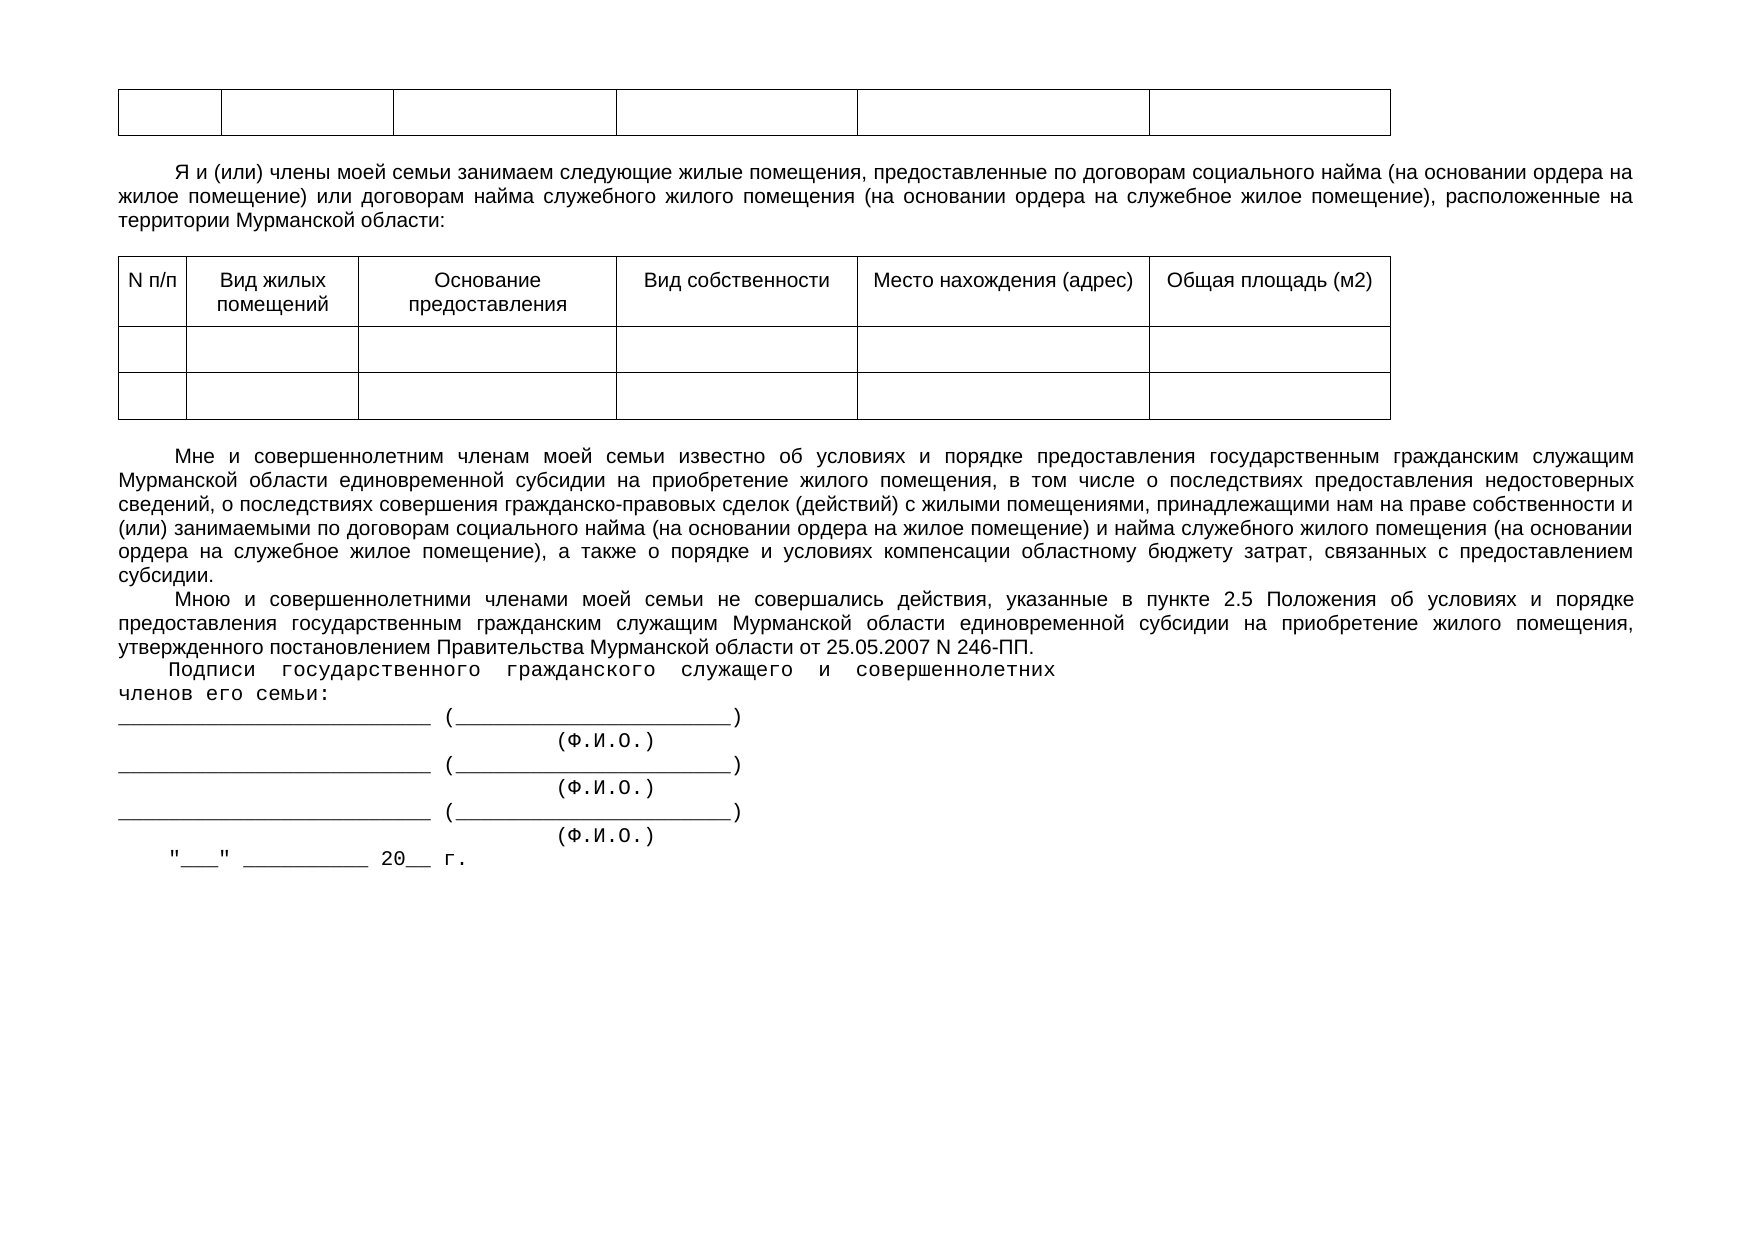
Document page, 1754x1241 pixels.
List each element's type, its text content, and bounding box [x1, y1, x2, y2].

table_header Вид собственности [617, 257, 857, 326]
text Мне и совершеннолетним членам моей семьи известно об условиях и порядке предоставления государственным гражданским служащим Мурманской области единовременной субсидии на приобретение жилого помещения, в том числе о последствиях предоставления недостоверных сведений, о последствиях совершения гражданско-правовых сделок (действий) с жилыми помещениями, принадлежащими нам на праве собственности и (или) занимаемыми по договорам социального найма (на основании ордера на жилое помещение) и найма служебного жилого помещения (на основании ордера на служебное жилое помещение), а также о порядке и условиях компенсации областному бюджету затрат, связанных с предоставлением субсидии. [118, 443, 1636, 587]
table_cell [187, 373, 358, 418]
table_cell [1150, 90, 1390, 135]
table_cell [617, 327, 857, 372]
table_header Место нахождения (адрес) [858, 257, 1149, 326]
table_cell [359, 373, 616, 418]
table_cell [119, 90, 221, 135]
table_header Вид жилых помещений [187, 257, 358, 326]
table_cell [858, 327, 1149, 372]
text Мною и совершеннолетними членами моей семьи не совершались действия, указанные в пункте 2.5 Положения об условиях и порядке предоставления государственным гражданским служащим Мурманской области единовременной субсидии на приобретение жилого помещения, утвержденного постановлением Правительства Мурманской области от 25.05.2007 N 246-ПП. [118, 587, 1636, 659]
text _________________________ (______________________) [118, 754, 1636, 777]
text (Ф.И.О.) [118, 824, 1636, 848]
text членов его семьи: [118, 683, 1636, 706]
table_cell [187, 327, 358, 372]
table_header Общая площадь (м2) [1150, 257, 1390, 326]
table_cell [1150, 327, 1390, 372]
table_cell [222, 90, 393, 135]
table_cell [617, 373, 857, 418]
table_cell [1150, 373, 1390, 418]
text (Ф.И.О.) [118, 777, 1636, 801]
table_cell [119, 327, 186, 372]
text _________________________ (______________________) [118, 706, 1636, 730]
table_cell [359, 327, 616, 372]
text Подписи государственного гражданского служащего и совершеннолетних [118, 659, 1636, 683]
table_cell [617, 90, 857, 135]
text Я и (или) члены моей семьи занимаем следующие жилые помещения, предоставленные по договорам социального найма (на основании ордера на жилое помещение) или договорам найма служебного жилого помещения (на основании ордера на служебное жилое помещение), расположенные на территории Мурманской области: [118, 160, 1636, 232]
text (Ф.И.О.) [118, 730, 1636, 754]
table_cell [394, 90, 616, 135]
table_cell [858, 90, 1149, 135]
text _________________________ (______________________) [118, 801, 1636, 824]
table_cell [858, 373, 1149, 418]
text "___" __________ 20__ г. [118, 848, 1636, 872]
table_cell [119, 373, 186, 418]
table_header Основание предоставления [359, 257, 616, 326]
table_header N п/п [119, 257, 186, 326]
